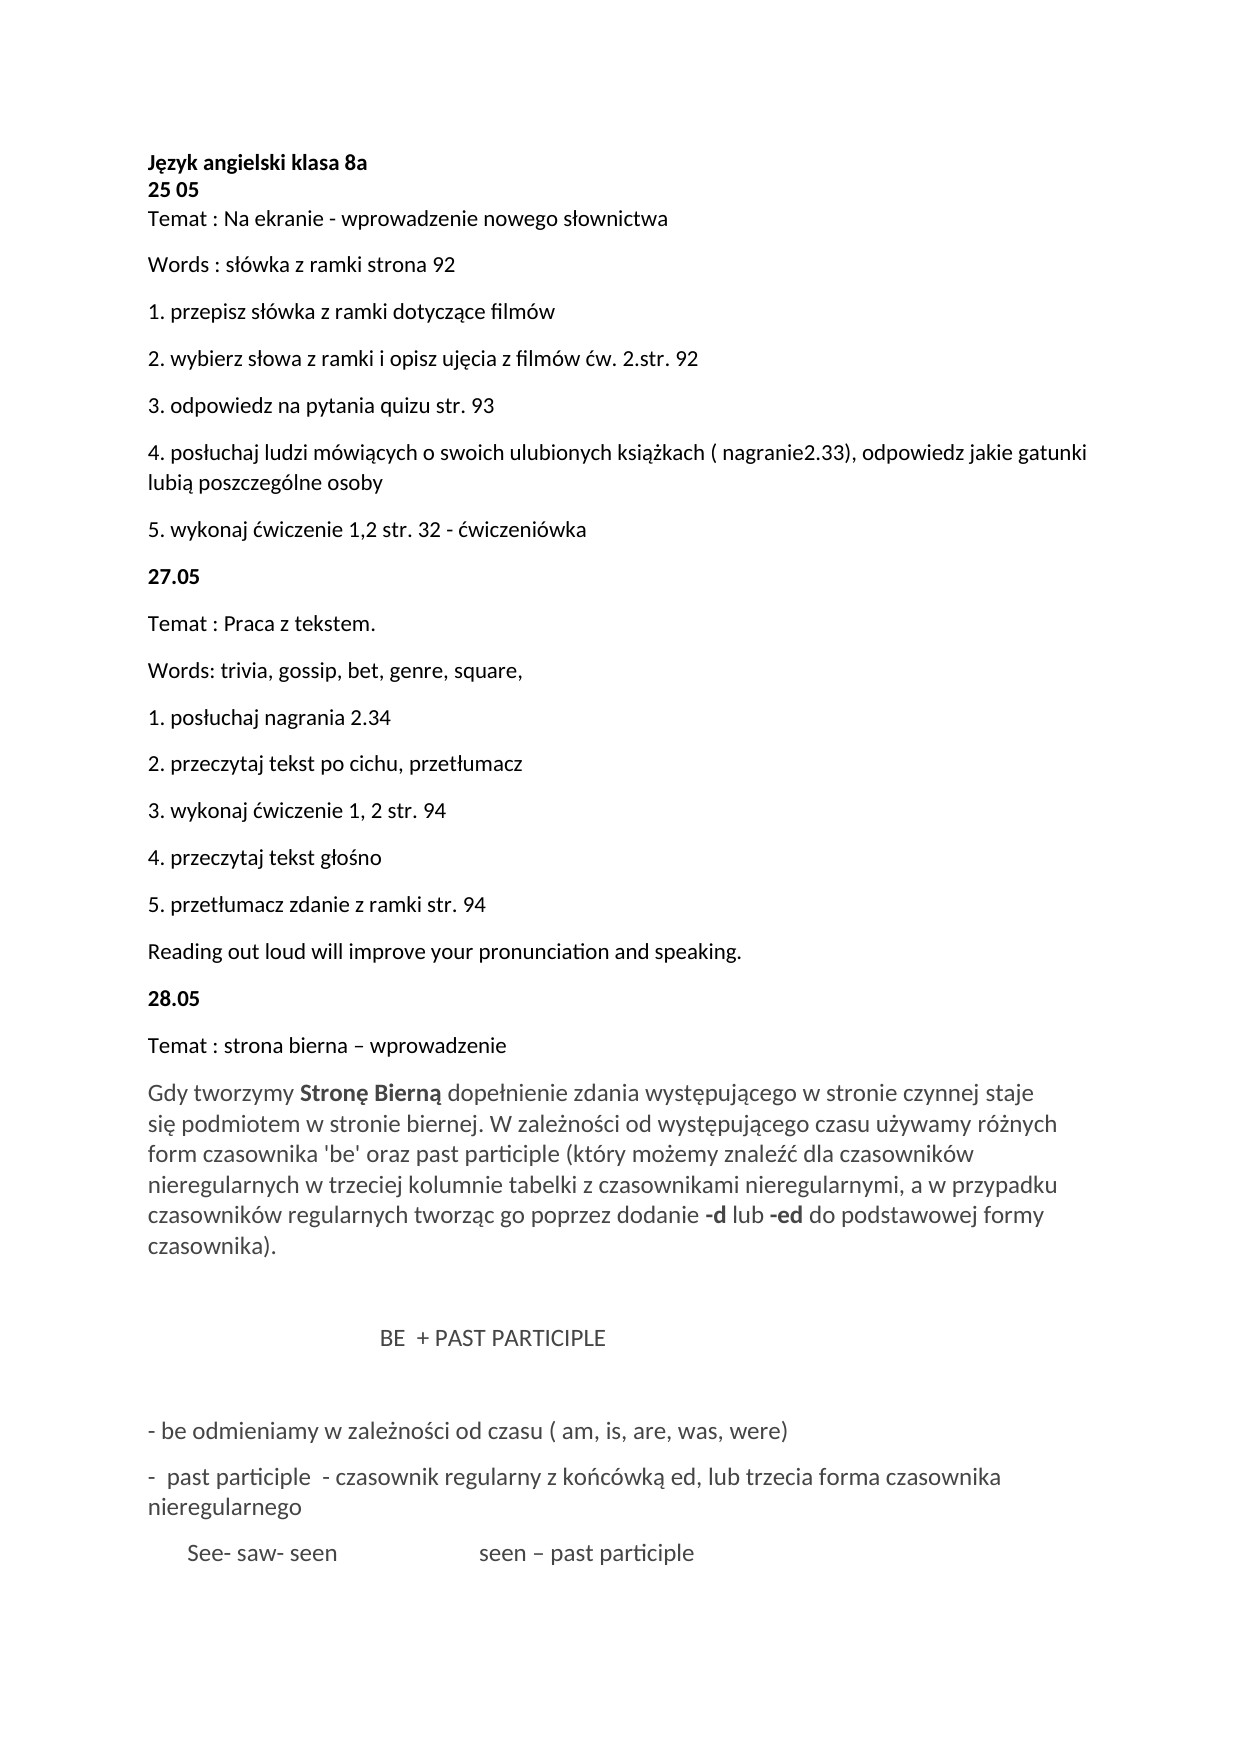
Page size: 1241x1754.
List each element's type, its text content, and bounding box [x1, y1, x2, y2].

text 28.05 [148, 984, 1093, 1012]
text Reading out loud will improve your pronunciation and speaking. [148, 937, 1093, 965]
text 5. wykonaj ćwiczenie 1,2 str. 32 - ćwiczeniówka [148, 515, 1093, 543]
text 1. posłuchaj nagrania 2.34 [148, 703, 1093, 731]
text 4. przeczytaj tekst głośno [148, 843, 1093, 871]
text Język angielski klasa 8a [148, 148, 1093, 176]
text 27.05 [148, 562, 1093, 590]
text 5. przetłumacz zdanie z ramki str. 94 [148, 890, 1093, 918]
text - be odmieniamy w zależności od czasu ( am, is, are, was, were) [148, 1415, 1093, 1445]
text Gdy tworzymy Stronę Bierną dopełnienie zdania występującego w stronie czynnej staje się podmiotem w stronie biernej. W zależności od występującego czasu używamy różnych form czasownika 'be' oraz past participle (który możemy znaleźć dla czasowników nieregularnych w trzeciej kolumnie tabelki z czasownikami nieregularnymi, a w przypadku czasowników regularnych tworząc go poprzez dodanie -d lub -ed do podstawowej formy czasownika). [148, 1078, 1093, 1261]
text 2. przeczytaj tekst po cichu, przetłumacz [148, 749, 1093, 777]
text 1. przepisz słówka z ramki dotyczące filmów [148, 297, 1093, 325]
text 3. wykonaj ćwiczenie 1, 2 str. 94 [148, 796, 1093, 824]
text Words: trivia, gossip, bet, genre, square, [148, 656, 1093, 684]
text Temat : Na ekranie - wprowadzenie nowego słownictwa [148, 204, 1093, 232]
text 2. wybierz słowa z ramki i opisz ujęcia z filmów ćw. 2.str. 92 [148, 344, 1093, 372]
text 25 05 [148, 176, 1093, 204]
text 3. odpowiedz na pytania quizu str. 93 [148, 391, 1093, 419]
text Temat : Praca z tekstem. [148, 609, 1093, 637]
text Temat : strona bierna – wprowadzenie [148, 1031, 1093, 1059]
text 4. posłuchaj ludzi mówiących o swoich ulubionych książkach ( nagranie2.33), odpowiedz jakie gatunki lubią poszczególne osoby [148, 438, 1093, 496]
text BE + PAST PARTICIPLE [148, 1322, 1093, 1353]
text Words : słówka z ramki strona 92 [148, 251, 1093, 278]
text - past participle - czasownik regularny z końcówką ed, lub trzecia forma czasownika nieregularnego [148, 1461, 1093, 1522]
text See- saw- seen seen – past participle [148, 1538, 1093, 1568]
